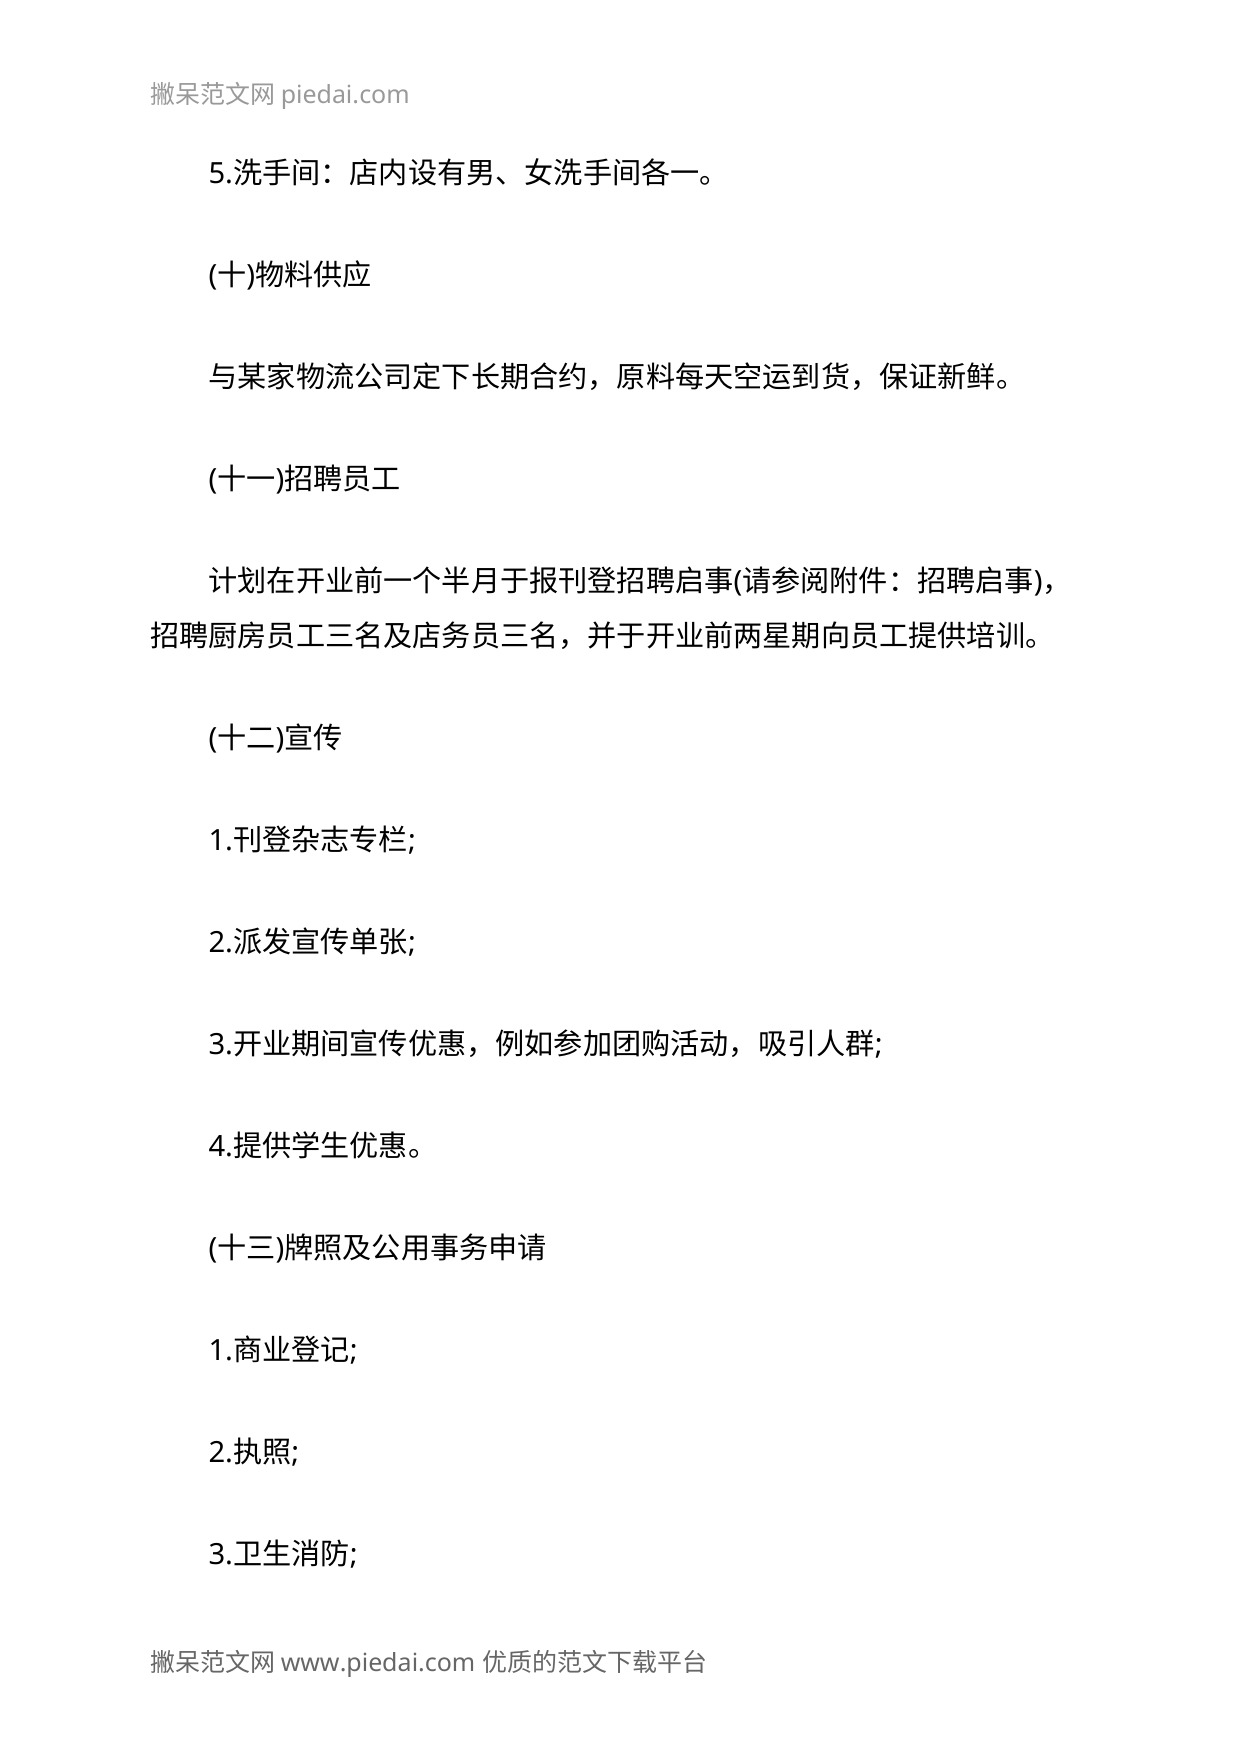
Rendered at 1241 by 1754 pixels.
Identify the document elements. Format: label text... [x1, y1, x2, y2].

text 5.洗手间：店内设有男、女洗手间各一。 [150, 150, 1090, 192]
text (十三)牌照及公用事务申请 [150, 1224, 1090, 1267]
text 2.执照; [150, 1428, 1090, 1471]
text 1.商业登记; [150, 1326, 1090, 1369]
text 2.派发宣传单张; [150, 918, 1090, 961]
text (十)物料供应 [150, 252, 1090, 294]
text 3.开业期间宣传优惠，例如参加团购活动，吸引人群; [150, 1020, 1090, 1063]
text 3.卫生消防; [150, 1530, 1090, 1573]
text 计划在开业前一个半月于报刊登招聘启事(请参阅附件：招聘启事)，招聘厨房员工三名及店务员三名，并于开业前两星期向员工提供培训。 [150, 558, 1090, 655]
text 4.提供学生优惠。 [150, 1122, 1090, 1165]
text 与某家物流公司定下长期合约，原料每天空运到货，保证新鲜。 [150, 354, 1090, 396]
text (十一)招聘员工 [150, 456, 1090, 498]
text 1.刊登杂志专栏; [150, 816, 1090, 859]
text (十二)宣传 [150, 714, 1090, 757]
